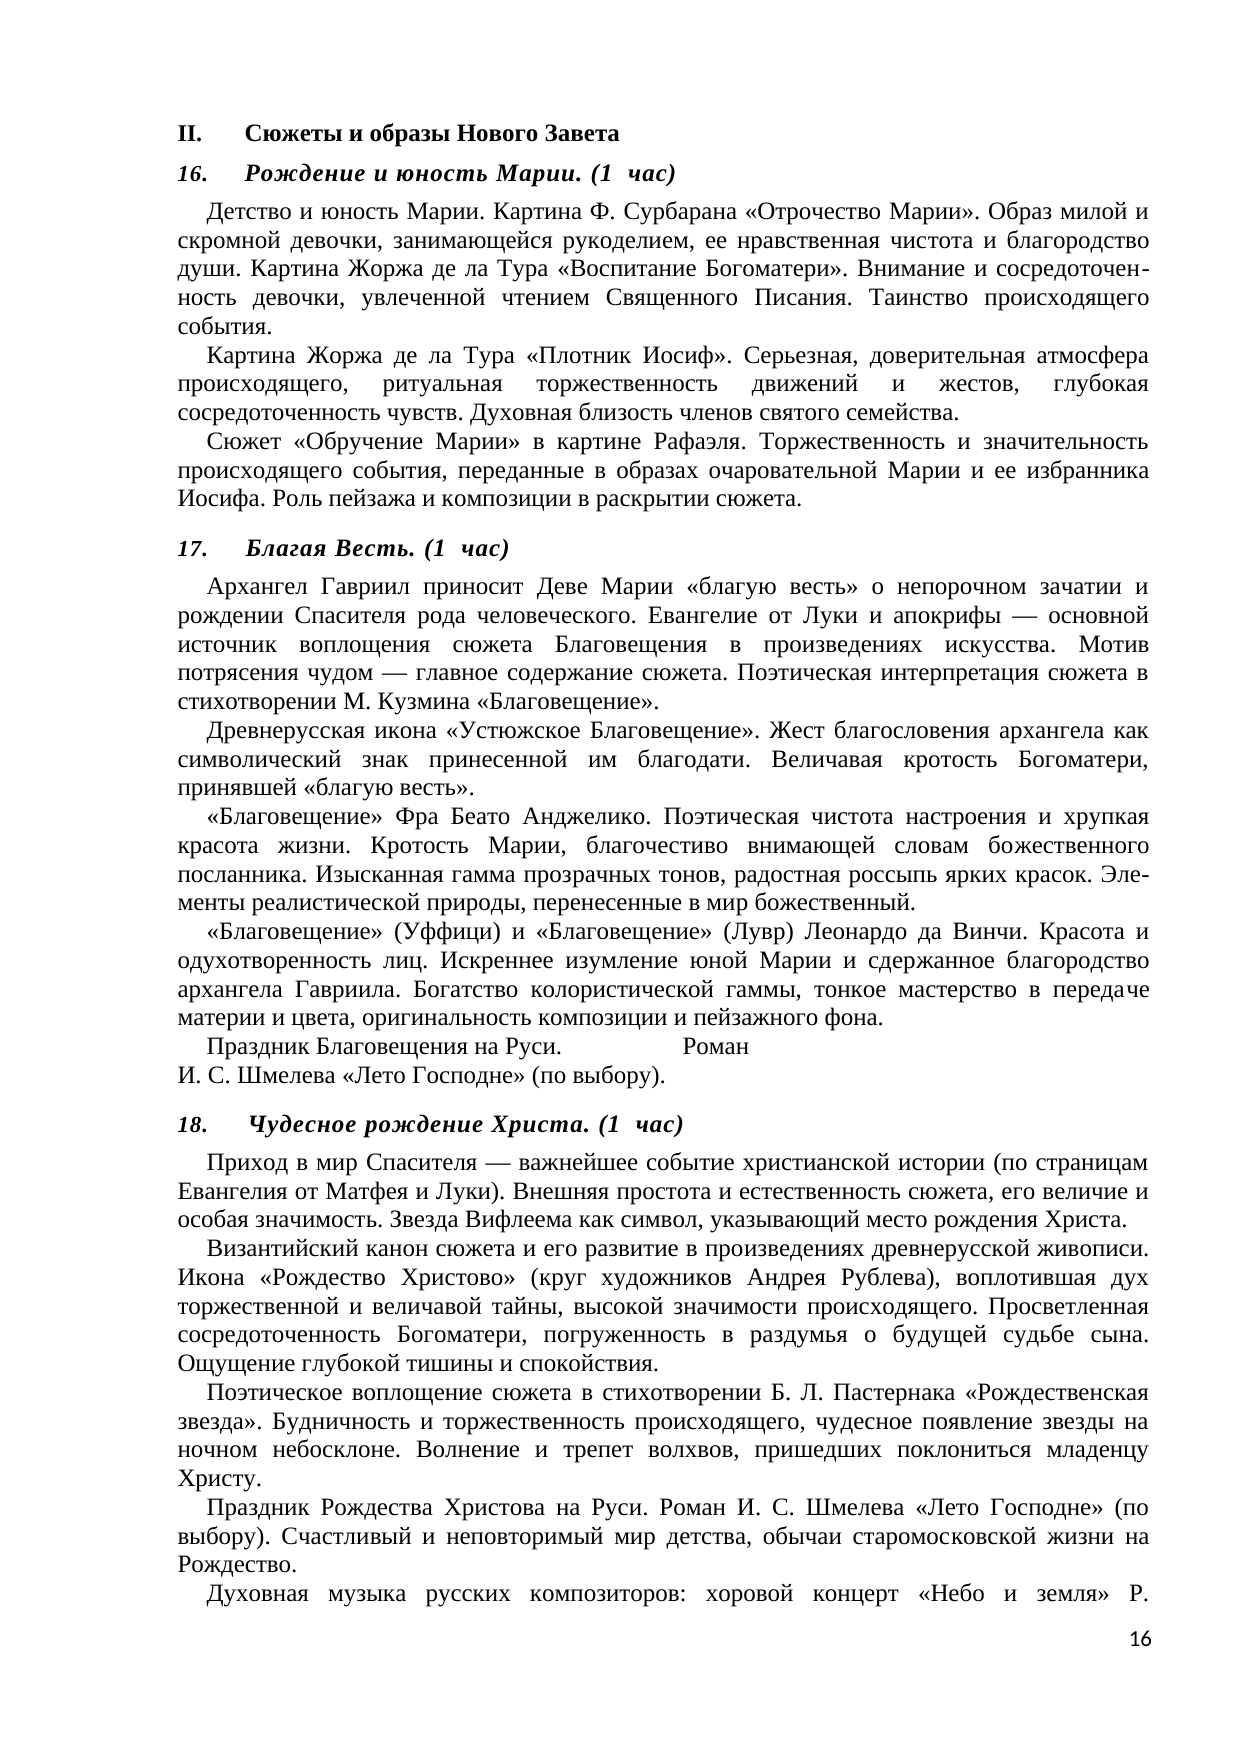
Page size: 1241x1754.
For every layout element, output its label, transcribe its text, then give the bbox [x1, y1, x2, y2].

text Приход в мир Спасителя — важнейшее событие христианской истории (по страницам Евангелия от Матфея и Луки). Внешняя простота и естественность сюжета, его величие и особая значимость. Звезда Вифлеема как символ, указывающий место рождения Христа. [177, 1147, 1149, 1233]
text Поэтическое воплощение сюжета в стихотворении Б. Л. Пастернака «Рождественская звезда». Будничность и торжественность происходящего, чудесное появление звезды на ночном небосклоне. Волнение и трепет волхвов, пришедших поклониться младенцу Христу. [177, 1377, 1149, 1492]
text Византийский канон сюжета и его развитие в произведениях древнерусской живописи. Икона «Рождество Христово» (круг художников Андрея Рублева), воплотившая дух торжественной и величавой тайны, высокой значимости происходящего. Просветленная сосредоточенность Богоматери, погруженность в раздумья о будущей судьбе сына. Ощущение глубокой тишины и спокойствия. [177, 1233, 1149, 1377]
text Древнерусская икона «Устюжское Благовещение». Жест благословения архангела как символический знак принесенной им благодати. Величавая кротость Богоматери, принявшей «благую весть». [177, 715, 1149, 801]
text Детство и юность Марии. Картина Ф. Сурбарана «Отрочество Марии». Образ милой и скромной девочки, занимающейся рукоделием, ее нравственная чистота и благородство души. Картина Жоржа де ла Тура «Воспитание Богоматери». Внимание и сосредоточенность девочки, увлеченной чтением Священного Писания. Таинство происходящего события. [177, 196, 1149, 340]
list Сюжеты и образы Нового Завета [177, 118, 1152, 147]
text «Благовещение» Фра Беато Анджелико. Поэтическая чистота настроения и хрупкая красота жизни. Кротость Марии, благочестиво внимающей словам божественного посланника. Изысканная гамма прозрачных тонов, радостная россыпь ярких красок. Элементы реалистической природы, перенесенные в мир божественный. [177, 801, 1149, 916]
list Чудесное рождение Христа. (1 час) [177, 1109, 1152, 1138]
text Картина Жоржа де ла Тура «Плотник Иосиф». Серьезная, доверительная атмосфера происходящего, ритуальная торжественность движений и жестов, глубокая сосредоточенность чувств. Духовная близость членов святого семейства. [177, 340, 1149, 426]
text Сюжет «Обручение Марии» в картине Рафаэля. Торжественность и значительность происходящего события, переданные в образах очаровательной Марии и ее избранника Иосифа. Роль пейзажа и композиции в раскрытии сюжета. [177, 426, 1149, 512]
text Архангел Гавриил приносит Деве Марии «благую весть» о непорочном зачатии и рождении Спасителя рода человеческого. Евангелие от Луки и апокрифы — основной источник воплощения сюжета Благовещения в произведениях искусства. Мотив потрясения чудом — главное содержание сюжета. Поэтическая интерпретация сюжета в стихотворении М. Кузмина «Благовещение». [177, 571, 1149, 715]
text Праздник Рождества Христова на Руси. Роман И. С. Шмелева «Лето Господне» (по выбору). Счастливый и неповторимый мир детства, обычаи старомосковской жизни на Рождество. [177, 1492, 1149, 1578]
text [177, 1578, 1149, 1607]
text Праздник Благовещения на Руси. Роман [177, 1031, 1152, 1060]
text И. С. Шмелева «Лето Господне» (по выбору). [177, 1060, 1152, 1089]
list Благая Весть. (1 час) [177, 533, 1152, 561]
text «Благовещение» (Уффици) и «Благовещение» (Лувр) Леонардо да Винчи. Красота и одухотворенность лиц. Искреннее изумление юной Марии и сдержанное благородство архангела Гавриила. Богатство колористической гаммы, тонкое мастерство в передаче материи и цвета, оригинальность композиции и пейзажного фона. [177, 916, 1149, 1031]
list Рождение и юность Марии. (1 час) [177, 158, 1152, 187]
